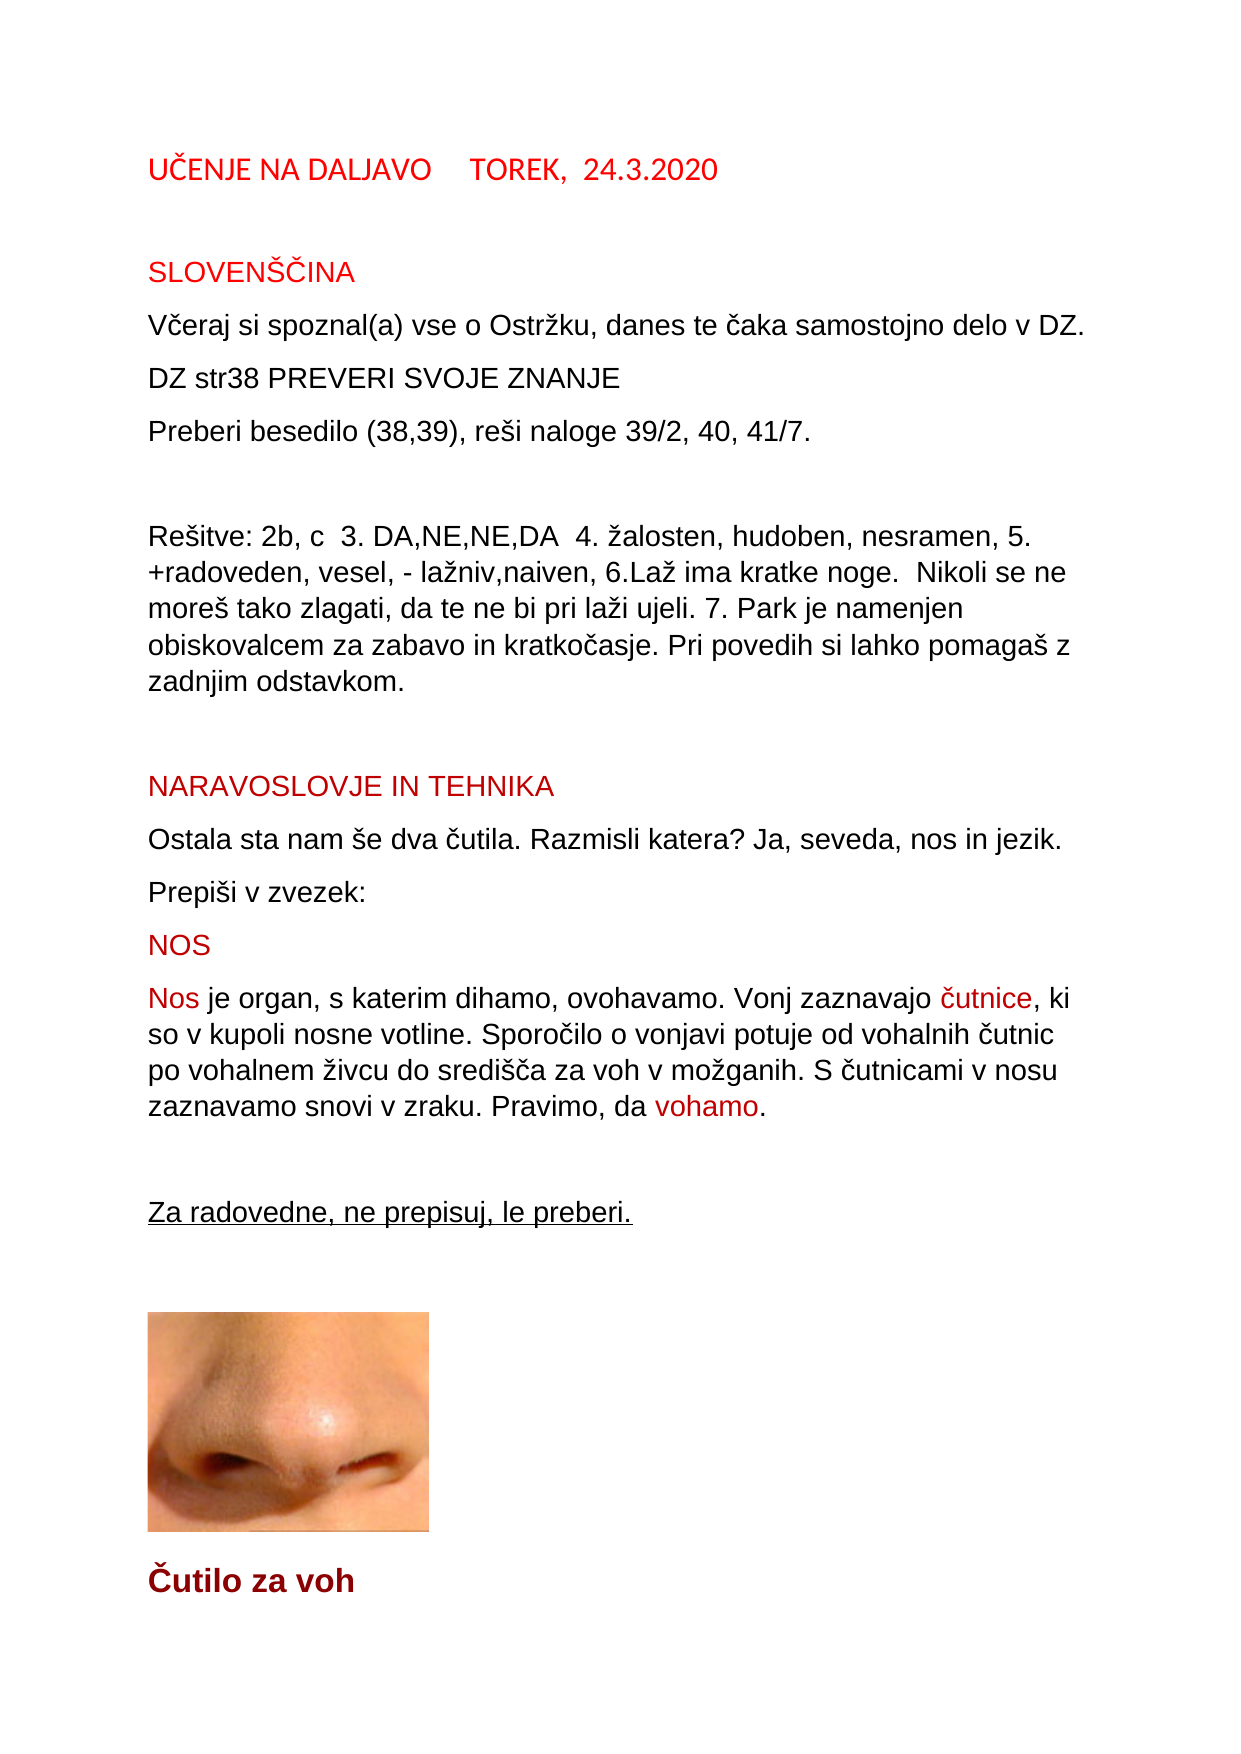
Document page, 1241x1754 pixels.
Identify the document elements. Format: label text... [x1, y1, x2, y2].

text SLOVENŠČINA [148, 255, 1093, 289]
text DZ str38 PREVERI SVOJE ZNANJE [148, 361, 1093, 394]
text Preberi besedilo (38,39), reši naloge 39/2, 40, 41/7. [148, 413, 1093, 447]
picture [147, 1312, 429, 1532]
text Rešitve: 2b, c 3. DA,NE,NE,DA 4. žalosten, hudoben, nesramen, 5. +radoveden, vesel, - lažniv,naiven, 6.Laž ima kratke noge. Nikoli se ne moreš tako zlagati, da te ne bi pri laži ujeli. 7. Park je namenjen obiskovalcem za zabavo in kratkočasje. Pri povedih si lahko pomagaš z zadnjim odstavkom. [148, 519, 1093, 697]
text Ostala sta nam še dva čutila. Razmisli katera? Ja, seveda, nos in jezik. [148, 822, 1093, 856]
text Včeraj si spoznal(a) vse o Ostržku, danes te čaka samostojno delo v DZ. [148, 308, 1093, 341]
text Za radovedne, ne prepisuj, le preberi. [148, 1195, 1093, 1228]
text Nos je organ, s katerim dihamo, ovohavamo. Vonj zaznavajo čutnice, ki so v kupoli nosne votline. Sporočilo o vonjavi potuje od vohalnih čutnic po vohalnem živcu do središča za voh v možganih. S čutnicami v nosu zaznavamo snovi v zraku. Pravimo, da vohamo. [148, 981, 1093, 1123]
text UČENJE NA DALJAVO TOREK, 24.3.2020 [148, 148, 1093, 188]
text NOS [148, 928, 1093, 961]
text Prepiši v zvezek: [148, 875, 1093, 908]
subtitle Čutilo za voh [148, 1561, 1093, 1599]
text NARAVOSLOVJE IN TEHNIKA [148, 769, 1093, 803]
